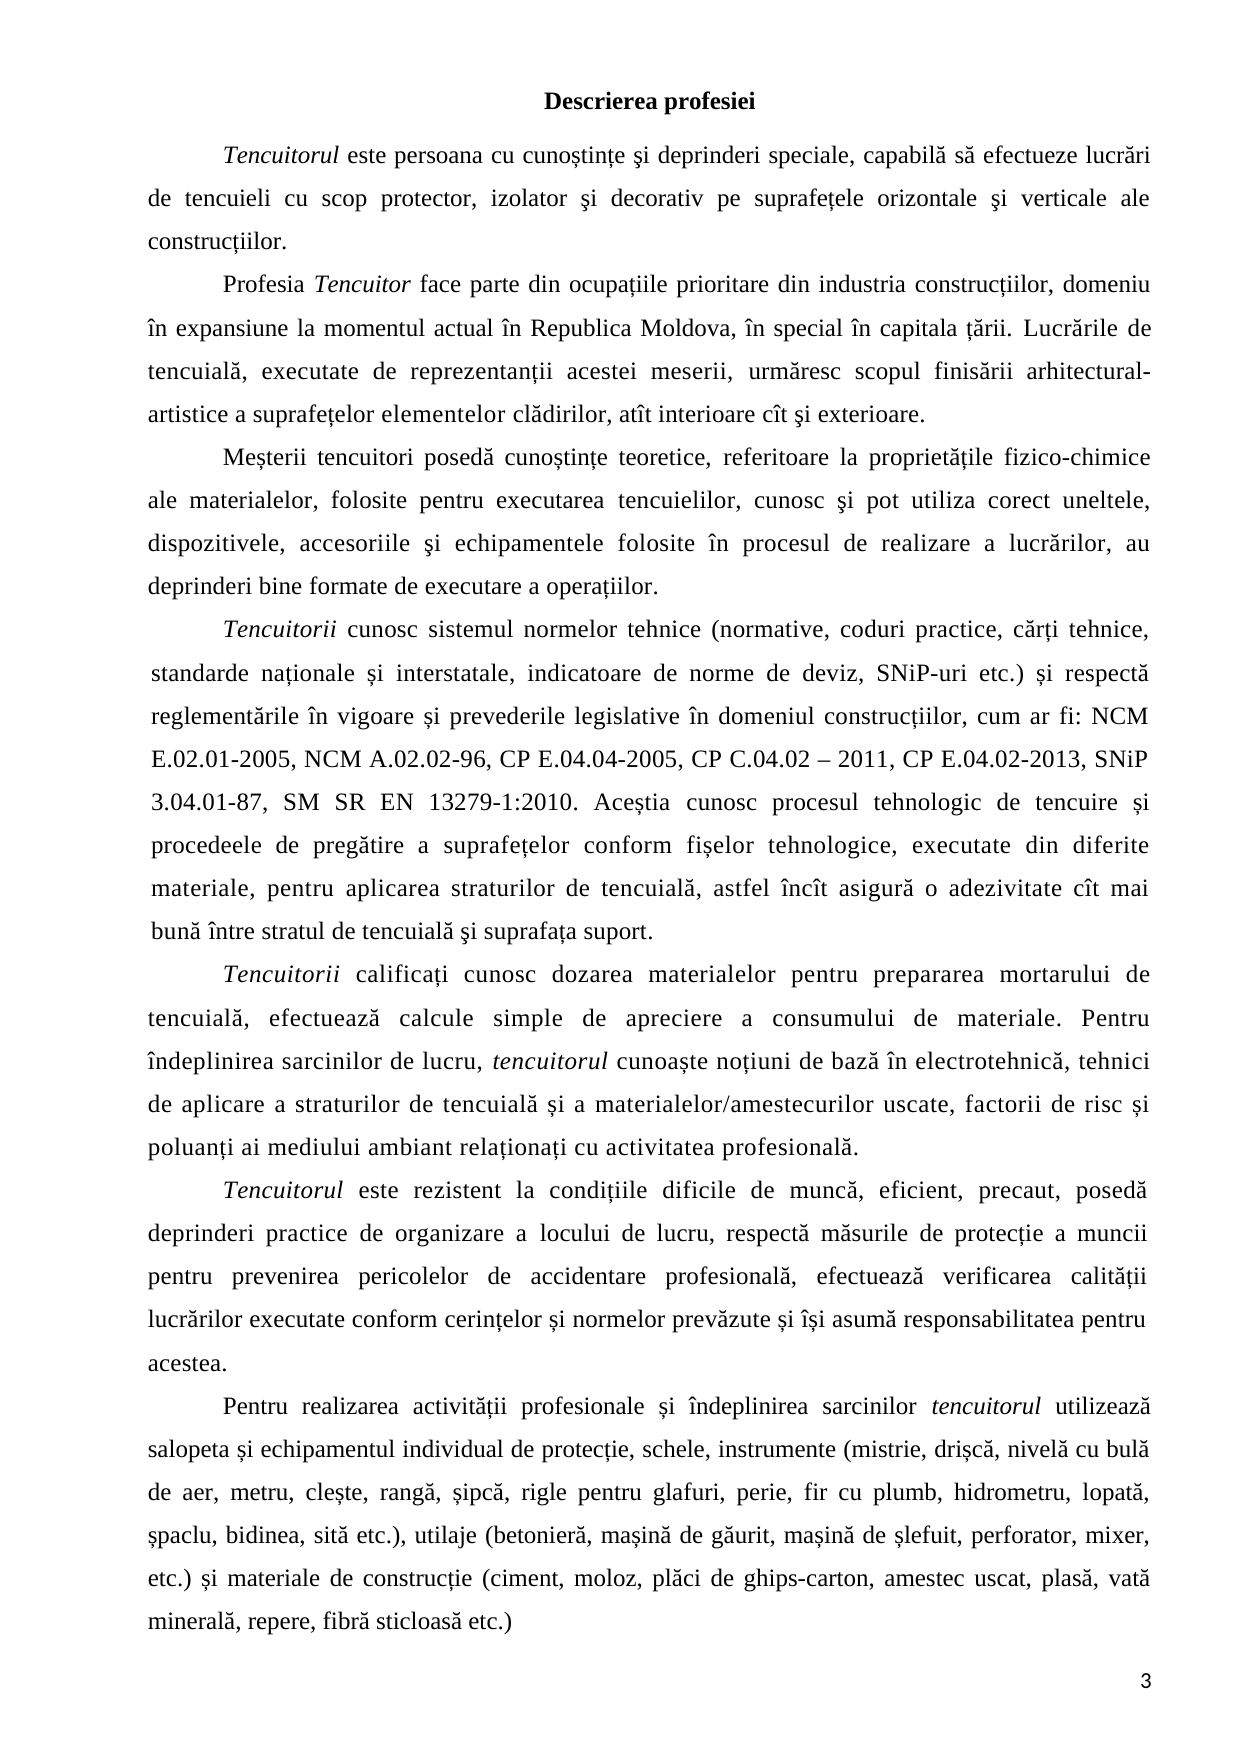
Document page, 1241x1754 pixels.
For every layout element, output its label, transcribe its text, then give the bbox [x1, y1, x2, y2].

text Meșterii tencuitori posedă cunoștințe teoretice, referitoare la proprietățile fizico-chimice ale materialelor, folosite pentru executarea tencuielilor, cunosc şi pot utiliza corect uneltele, dispozitivele, accesoriile şi echipamentele folosite în procesul de realizare a lucrărilor, au deprinderi bine formate de executare a operațiilor. [148, 442, 1152, 600]
text Tencuitorul este persoana cu cunoștințe şi deprinderi speciale, capabilă să efectueze lucrări de tencuieli cu scop protector, izolator şi decorativ pe suprafețele orizontale şi verticale ale construcțiilor. [148, 140, 1152, 255]
text Tencuitorul este rezistent la condițiile dificile de muncă, eficient, precaut, posedă deprinderi practice de organizare a locului de lucru, respectă măsurile de protecție a muncii pentru prevenirea pericolelor de accidentare profesională, efectuează verificarea calității lucrărilor executate conform cerințelor și normelor prevăzute și își asumă responsabilitatea pentru acestea. [148, 1175, 1149, 1376]
text Profesia Tencuitor face parte din ocupațiile prioritare din industria construcțiilor, domeniu în expansiune la momentul actual în Republica Moldova, în special în capitala țării. Lucrările de tencuială, executate de reprezentanții acestei meserii, urmăresc scopul finisării arhitectural-artistice a suprafețelor elementelor clădirilor, atît interioare cît şi exterioare. [148, 269, 1152, 428]
text Tencuitorii cunosc sistemul normelor tehnice (normative, coduri practice, cărți tehnice, standarde naționale și interstatale, indicatoare de norme de deviz, SNiP-uri etc.) și respectă reglementările în vigoare și prevederile legislative în domeniul construcțiilor, cum ar fi: NCM E.02.01-2005, NCM A.02.02-96, CP E.04.04-2005, CP C.04.02 – 2011, CP E.04.02-2013, SNiP 3.04.01-87, SM SR EN 13279-1:2010. Aceștia cunosc procesul tehnologic de tencuire și procedeele de pregătire a suprafețelor conform fișelor tehnologice, executate din diferite materiale, pentru aplicarea straturilor de tencuială, astfel încît asigură o adezivitate cît mai bună între stratul de tencuială şi suprafața suport. [151, 614, 1151, 945]
text Tencuitorii calificați cunosc dozarea materialelor pentru prepararea mortarului de tencuială, efectuează calcule simple de apreciere a consumului de materiale. Pentru îndeplinirea sarcinilor de lucru, tencuitorul cunoaște noțiuni de bază în electrotehnică, tehnici de aplicare a straturilor de tencuială și a materialelor/amestecurilor uscate, factorii de risc și poluanți ai mediului ambiant relaționați cu activitatea profesională. [148, 959, 1152, 1161]
text Descrierea profesiei [148, 86, 1152, 115]
text Pentru realizarea activității profesionale și îndeplinirea sarcinilor tencuitorul utilizează salopeta și echipamentul individual de protecție, schele, instrumente (mistrie, drișcă, nivelă cu bulă de aer, metru, clește, rangă, șipcă, rigle pentru glafuri, perie, fir cu plumb, hidrometru, lopată, șpaclu, bidinea, sită etc.), utilaje (betonieră, mașină de găurit, mașină de șlefuit, perforator, mixer, etc.) și materiale de construcție (ciment, moloz, plăci de ghips-carton, amestec uscat, plasă, vată minerală, repere, fibră sticloasă etc.) [148, 1391, 1151, 1635]
